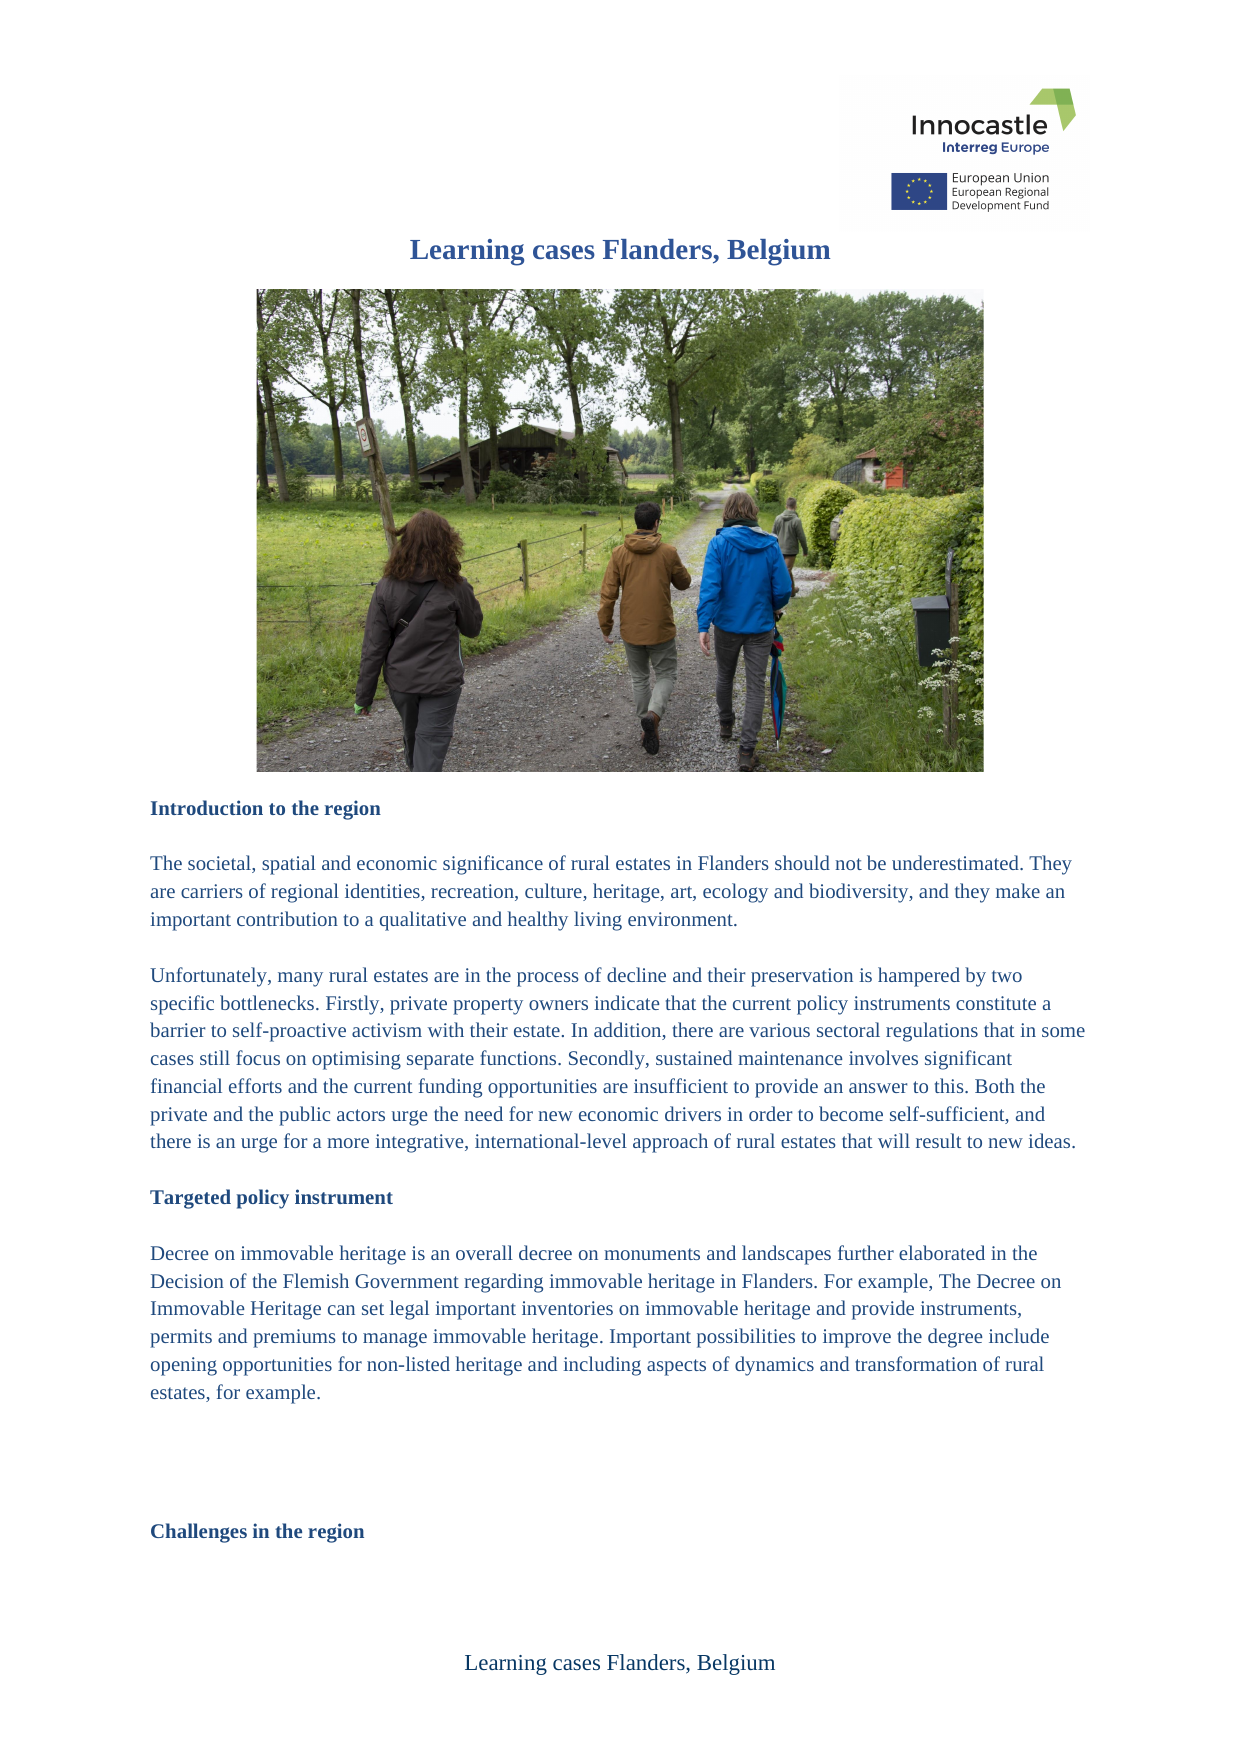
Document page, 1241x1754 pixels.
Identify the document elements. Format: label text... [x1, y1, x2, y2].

text Challenges in the region [150, 1519, 1090, 1543]
text Decree on immovable heritage is an overall decree on monuments and landscapes further elaborated in the Decision of the Flemish Government regarding immovable heritage in Flanders. For example, The Decree on Immovable Heritage can set legal important inventories on immovable heritage and provide instruments, permits and premiums to manage immovable heritage. Important possibilities to improve the degree include opening opportunities for non-listed heritage and including aspects of dynamics and transformation of rural estates, for example. [150, 1241, 1090, 1404]
text Unfortunately, many rural estates are in the process of decline and their preservation is hampered by two specific bottlenecks. Firstly, private property owners indicate that the current policy instruments constitute a barrier to self-proactive activism with their estate. In addition, there are various sectoral regulations that in some cases still focus on optimising separate functions. Secondly, sustained maintenance involves significant financial efforts and the current funding opportunities are insufficient to provide an answer to this. Both the private and the public actors urge the need for new economic drivers in order to become self-sufficient, and there is an urge for a more integrative, international-level approach of rural estates that will result to new ideas. [150, 963, 1090, 1153]
text The societal, spatial and economic significance of rural estates in Flanders should not be underestimated. They are carriers of regional identities, recreation, culture, heritage, art, ecology and biodiversity, and they make an important contribution to a qualitative and healthy living environment. [150, 851, 1090, 931]
text Targeted policy instrument [150, 1185, 1090, 1209]
text Introduction to the region [150, 796, 1090, 820]
text Learning cases Flanders, Belgium [150, 232, 1090, 266]
picture [838, 75, 1091, 232]
picture [256, 289, 984, 772]
